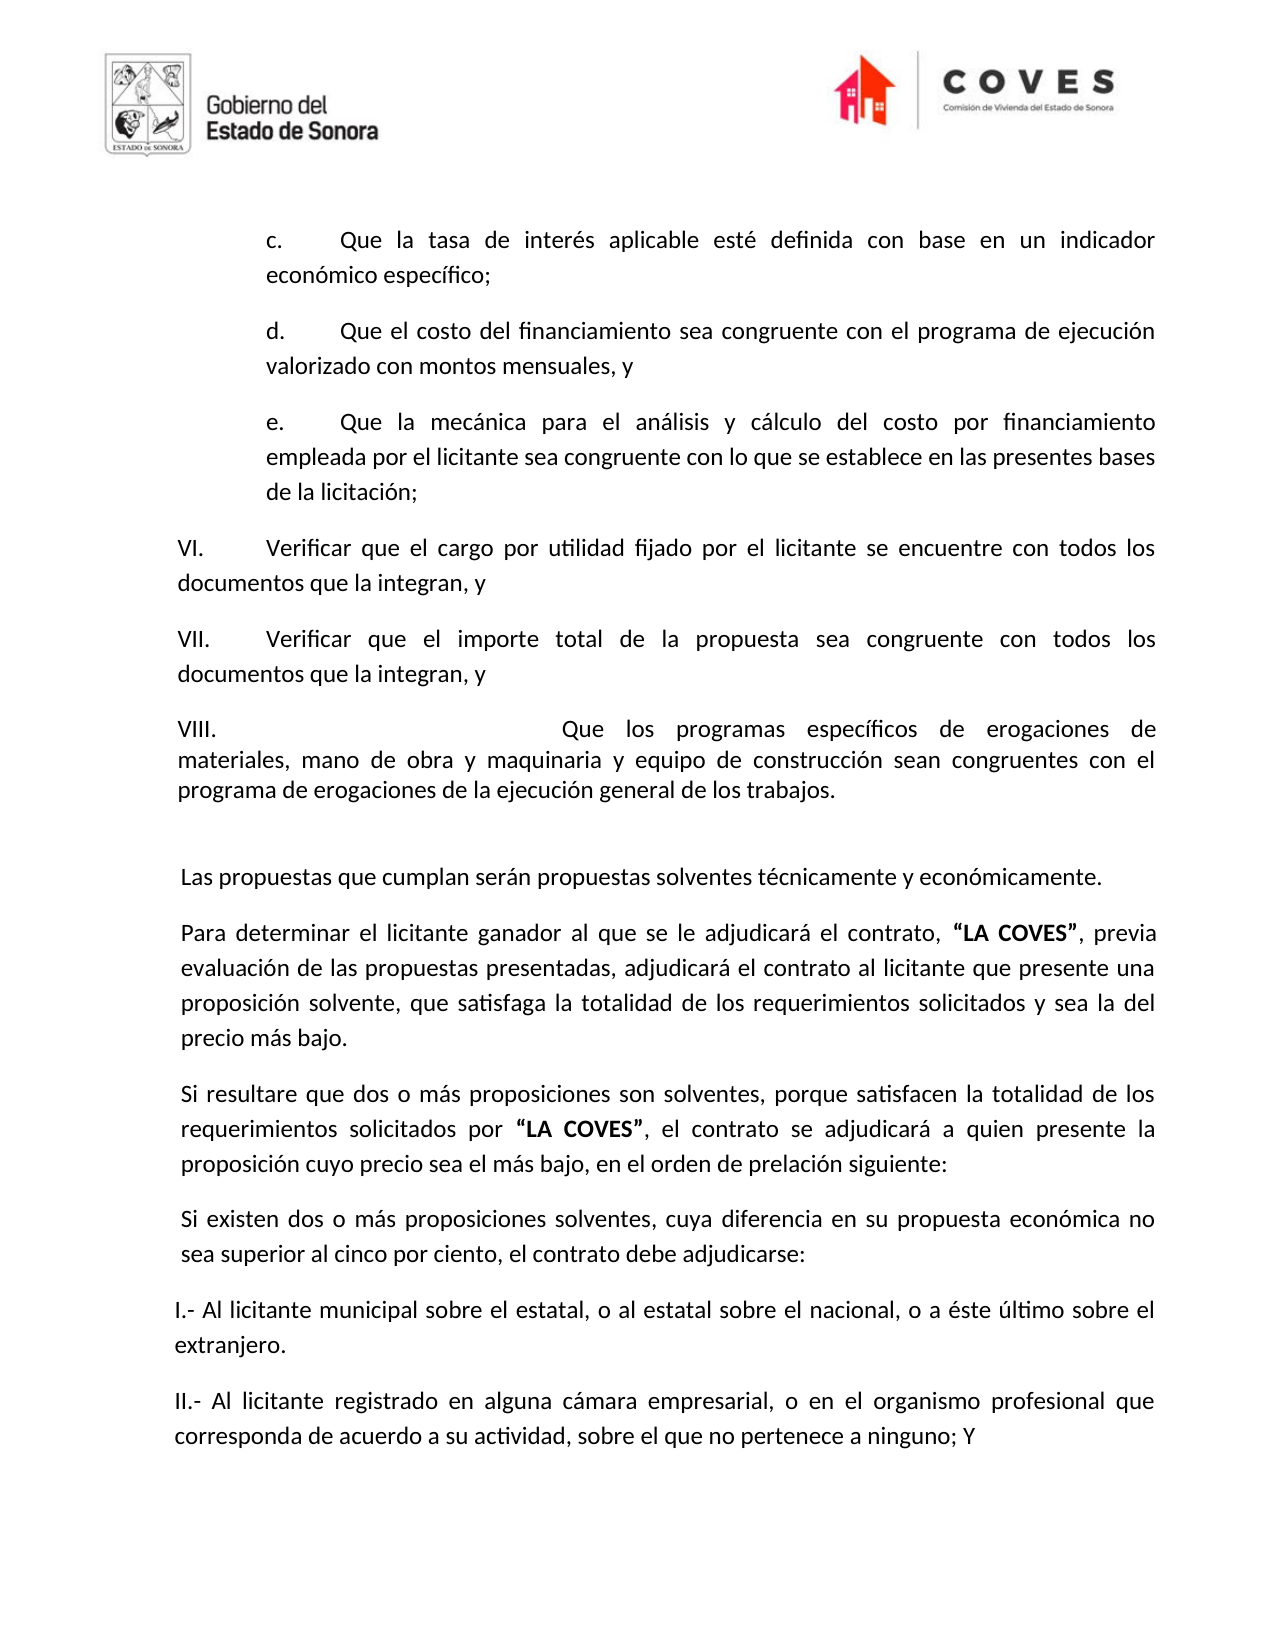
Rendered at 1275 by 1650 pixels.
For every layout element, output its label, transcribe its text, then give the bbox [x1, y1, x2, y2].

text Las propuestas que cumplan serán propuestas solventes técnicamente y económicamente. [181, 861, 1157, 892]
text VII. Verificar que el importe total de la propuesta sea congruente con todos los documentos que la integran, y [177, 623, 1157, 688]
text Si existen dos o más proposiciones solventes, cuya diferencia en su propuesta económica no sea superior al cinco por ciento, el contrato debe adjudicarse: [181, 1203, 1157, 1269]
text I.- Al licitante municipal sobre el estatal, o al estatal sobre el nacional, o a éste último sobre el extranjero. [174, 1294, 1157, 1360]
text VI. Verificar que el cargo por utilidad fijado por el licitante se encuentre con todos los documentos que la integran, y [177, 532, 1157, 597]
text d. Que el costo del financiamiento sea congruente con el programa de ejecución valorizado con montos mensuales, y [266, 315, 1157, 381]
list Que los programas específicos de erogaciones de materiales, mano de obra y maquinaria y equipo de construcción sean congruentes con el programa de erogaciones de la ejecución general de los trabajos. [177, 714, 1157, 805]
text Para determinar el licitante ganador al que se le adjudicará el contrato, “LA COVES”, previa evaluación de las propuestas presentadas, adjudicará el contrato al licitante que presente una proposición solvente, que satisfaga la totalidad de los requerimientos solicitados y sea la del precio más bajo. [181, 917, 1157, 1052]
text II.- Al licitante registrado en alguna cámara empresarial, o en el organismo profesional que corresponda de acuerdo a su actividad, sobre el que no pertenece a ninguno; Y [174, 1385, 1157, 1451]
text Si resultare que dos o más proposiciones son solventes, porque satisfacen la totalidad de los requerimientos solicitados por “LA COVES”, el contrato se adjudicará a quien presente la proposición cuyo precio sea el más bajo, en el orden de prelación siguiente: [181, 1078, 1157, 1178]
text c. Que la tasa de interés aplicable esté definida con base en un indicador económico específico; [266, 224, 1157, 290]
picture [98, 48, 385, 161]
picture [790, 31, 1157, 149]
text e. Que la mecánica para el análisis y cálculo del costo por financiamiento empleada por el licitante sea congruente con lo que se establece en las presentes bases de la licitación; [266, 406, 1157, 507]
